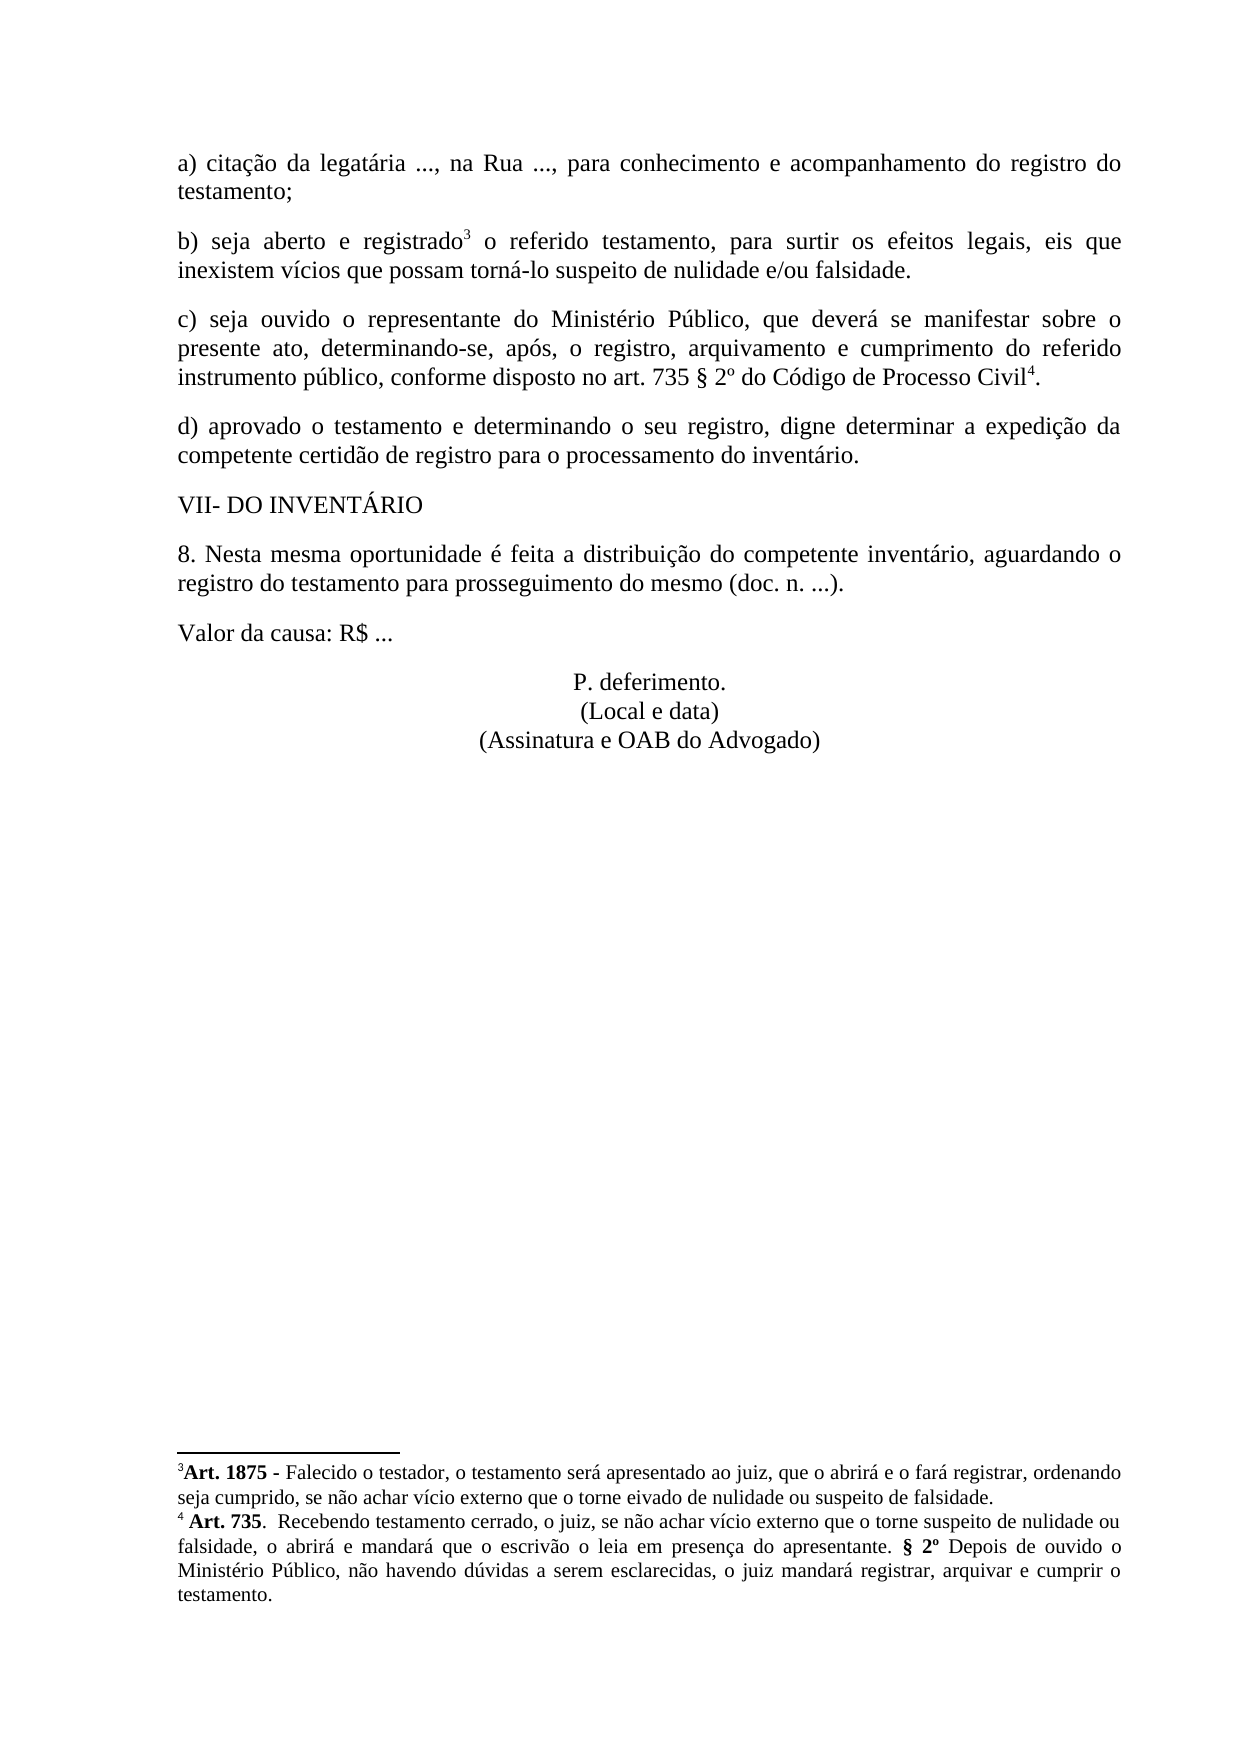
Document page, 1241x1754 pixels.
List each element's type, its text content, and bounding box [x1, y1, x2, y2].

text P. deferimento. [177, 667, 1122, 696]
text a) citação da legatária ..., na Rua ..., para conhecimento e acompanhamento do registro do testamento; [177, 148, 1122, 205]
text (Assinatura e OAB do Advogado) [177, 725, 1122, 753]
text (Local e data) [177, 696, 1122, 725]
text VII- DO INVENTÁRIO [177, 490, 1122, 518]
text b) seja aberto e registrado o referido testamento, para surtir os efeitos legais, eis que inexistem vícios que possam torná-lo suspeito de nulidade e/ou falsidade. [177, 226, 1122, 283]
text 8. Nesta mesma oportunidade é feita a distribuição do competente inventário, aguardando o registro do testamento para prosseguimento do mesmo (doc. n. ...). [177, 539, 1122, 597]
text c) seja ouvido o representante do Ministério Público, que deverá se manifestar sobre o presente ato, determinando-se, após, o registro, arquivamento e cumprimento do referido instrumento público, conforme disposto no art. 735 § 2º do Código de Processo Civil. [177, 304, 1122, 391]
text d) aprovado o testamento e determinando o seu registro, digne determinar a expedição da competente certidão de registro para o processamento do inventário. [177, 411, 1122, 469]
text Valor da causa: R$ ... [177, 618, 1122, 646]
